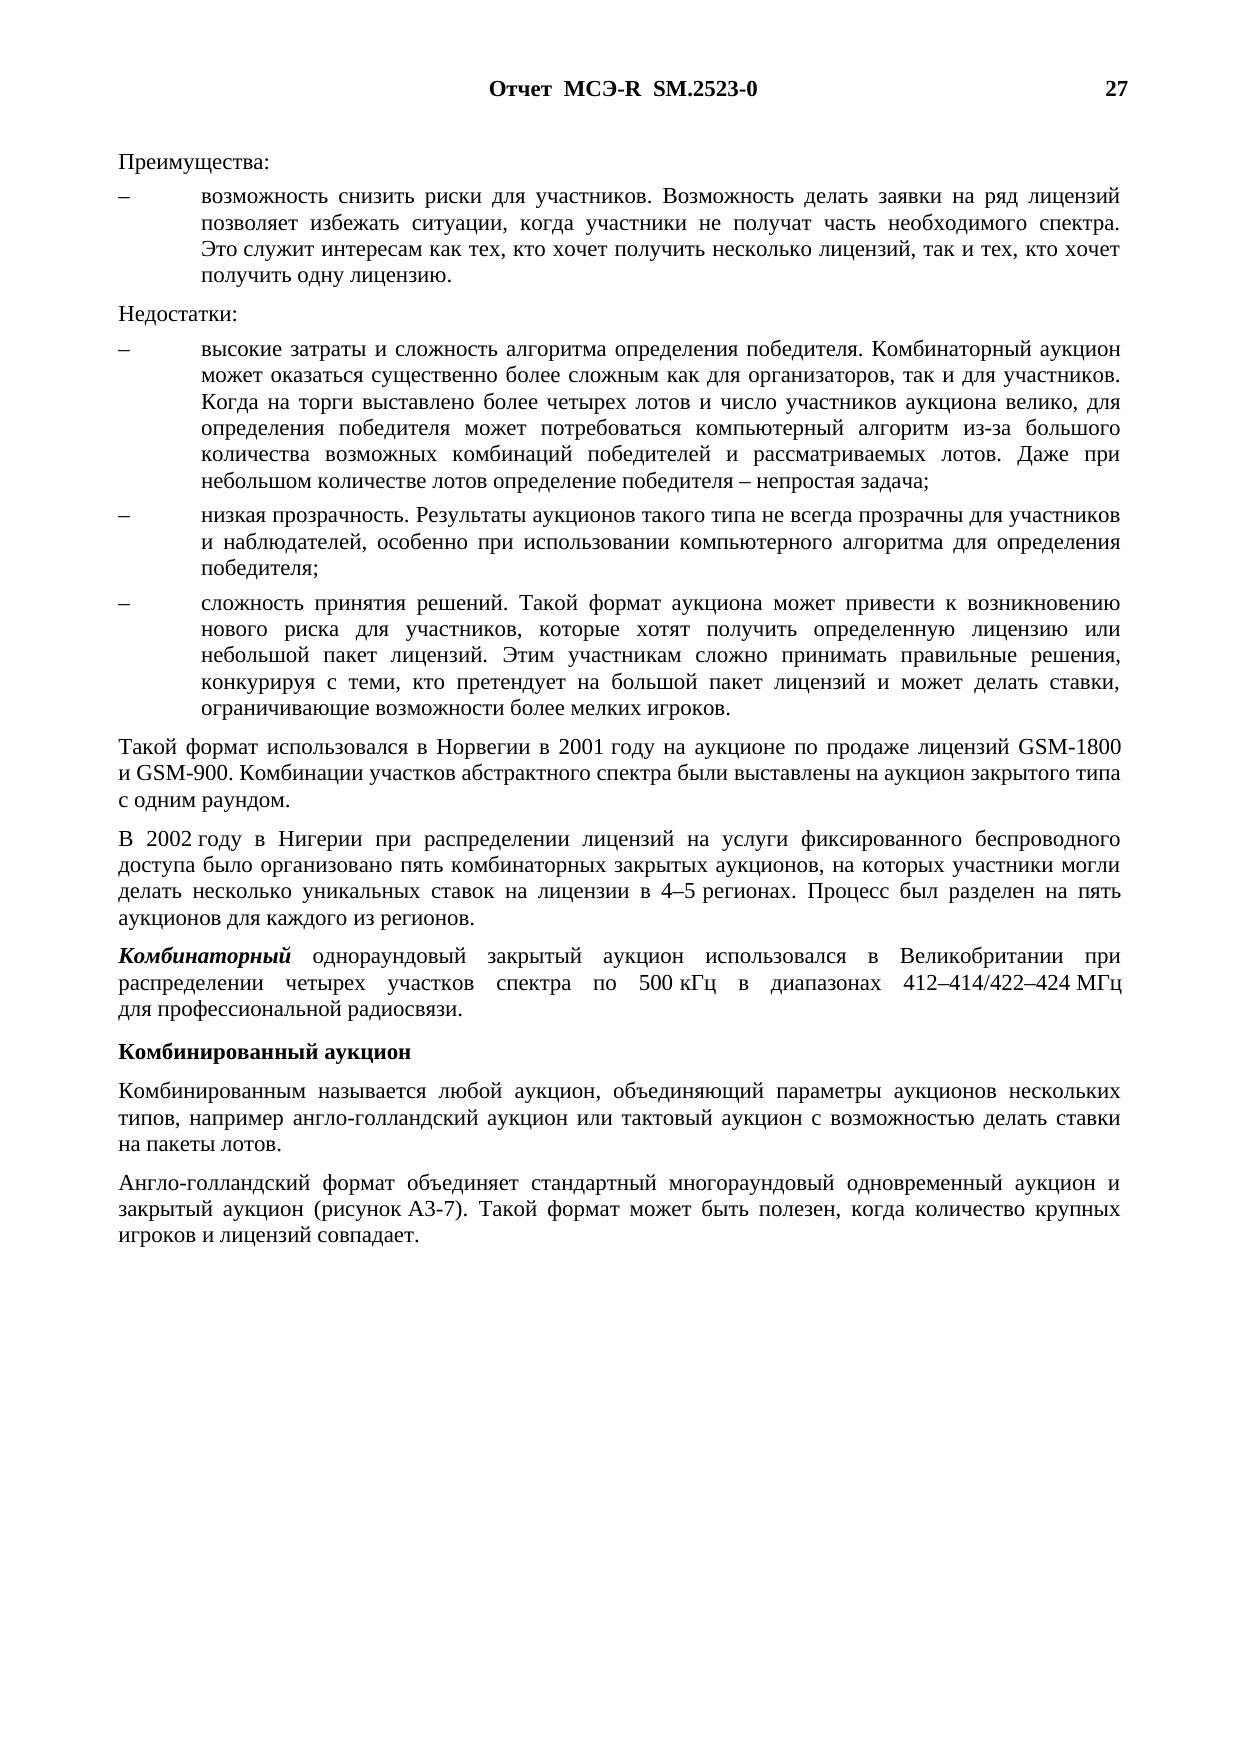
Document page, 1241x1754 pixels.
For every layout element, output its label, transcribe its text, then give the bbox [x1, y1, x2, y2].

text Комбинаторный однораундовый закрытый аукцион использовался в Великобритании при распределении четырех участков спектра по 500 кГц в диапазонах 412–414/422–424 МГц для профессиональной радиосвязи. [118, 943, 1122, 1022]
subtitle Комбинированный аукцион [118, 1038, 1122, 1065]
text – высокие затраты и сложность алгоритма определения победителя. Комбинаторный аукцион может оказаться существенно более сложным как для организаторов, так и для участников. Когда на торги выставлено более четырех лотов и число участников аукциона велико, для определения победителя может потребоваться компьютерный алгоритм из-за большого количества возможных комбинаций победителей и рассматриваемых лотов. Даже при небольшом количестве лотов определение победителя – непростая задача; [118, 335, 1122, 493]
text Недостатки: [118, 300, 1122, 327]
text В 2002 году в Нигерии при распределении лицензий на услуги фиксированного беспроводного доступа было организовано пять комбинаторных закрытых аукционов, на которых участники могли делать несколько уникальных ставок на лицензии в 4–5 регионах. Процесс был разделен на пять аукционов для каждого из регионов. [118, 825, 1122, 930]
text Такой формат использовался в Норвегии в 2001 году на аукционе по продаже лицензий GSM-1800 и GSM-900. Комбинации участков абстрактного спектра были выставлены на аукцион закрытого типа с одним раундом. [118, 733, 1122, 812]
text – сложность принятия решений. Такой формат аукциона может привести к возникновению нового риска для участников, которые хотят получить определенную лицензию или небольшой пакет лицензий. Этим участникам сложно принимать правильные решения, конкурируя с теми, кто претендует на большой пакет лицензий и может делать ставки, ограничивающие возможности более мелких игроков. [118, 589, 1122, 721]
text Англо-голландский формат объединяет стандартный многораундовый одновременный аукцион и закрытый аукцион (рисунок А3-7). Такой формат может быть полезен, когда количество крупных игроков и лицензий совпадает. [118, 1169, 1122, 1248]
text – возможность снизить риски для участников. Возможность делать заявки на ряд лицензий позволяет избежать ситуации, когда участники не получат часть необходимого спектра. Это служит интересам как тех, кто хочет получить несколько лицензий, так и тех, кто хочет получить одну лицензию. [118, 182, 1122, 288]
text Преимущества: [118, 148, 1122, 174]
text Комбинированным называется любой аукцион, объединяющий параметры аукционов нескольких типов, например англо-голландский аукцион или тактовый аукцион с возможностью делать ставки на пакеты лотов. [118, 1077, 1122, 1156]
text – низкая прозрачность. Результаты аукционов такого типа не всегда прозрачны для участников и наблюдателей, особенно при использовании компьютерного алгоритма для определения победителя; [118, 501, 1122, 581]
